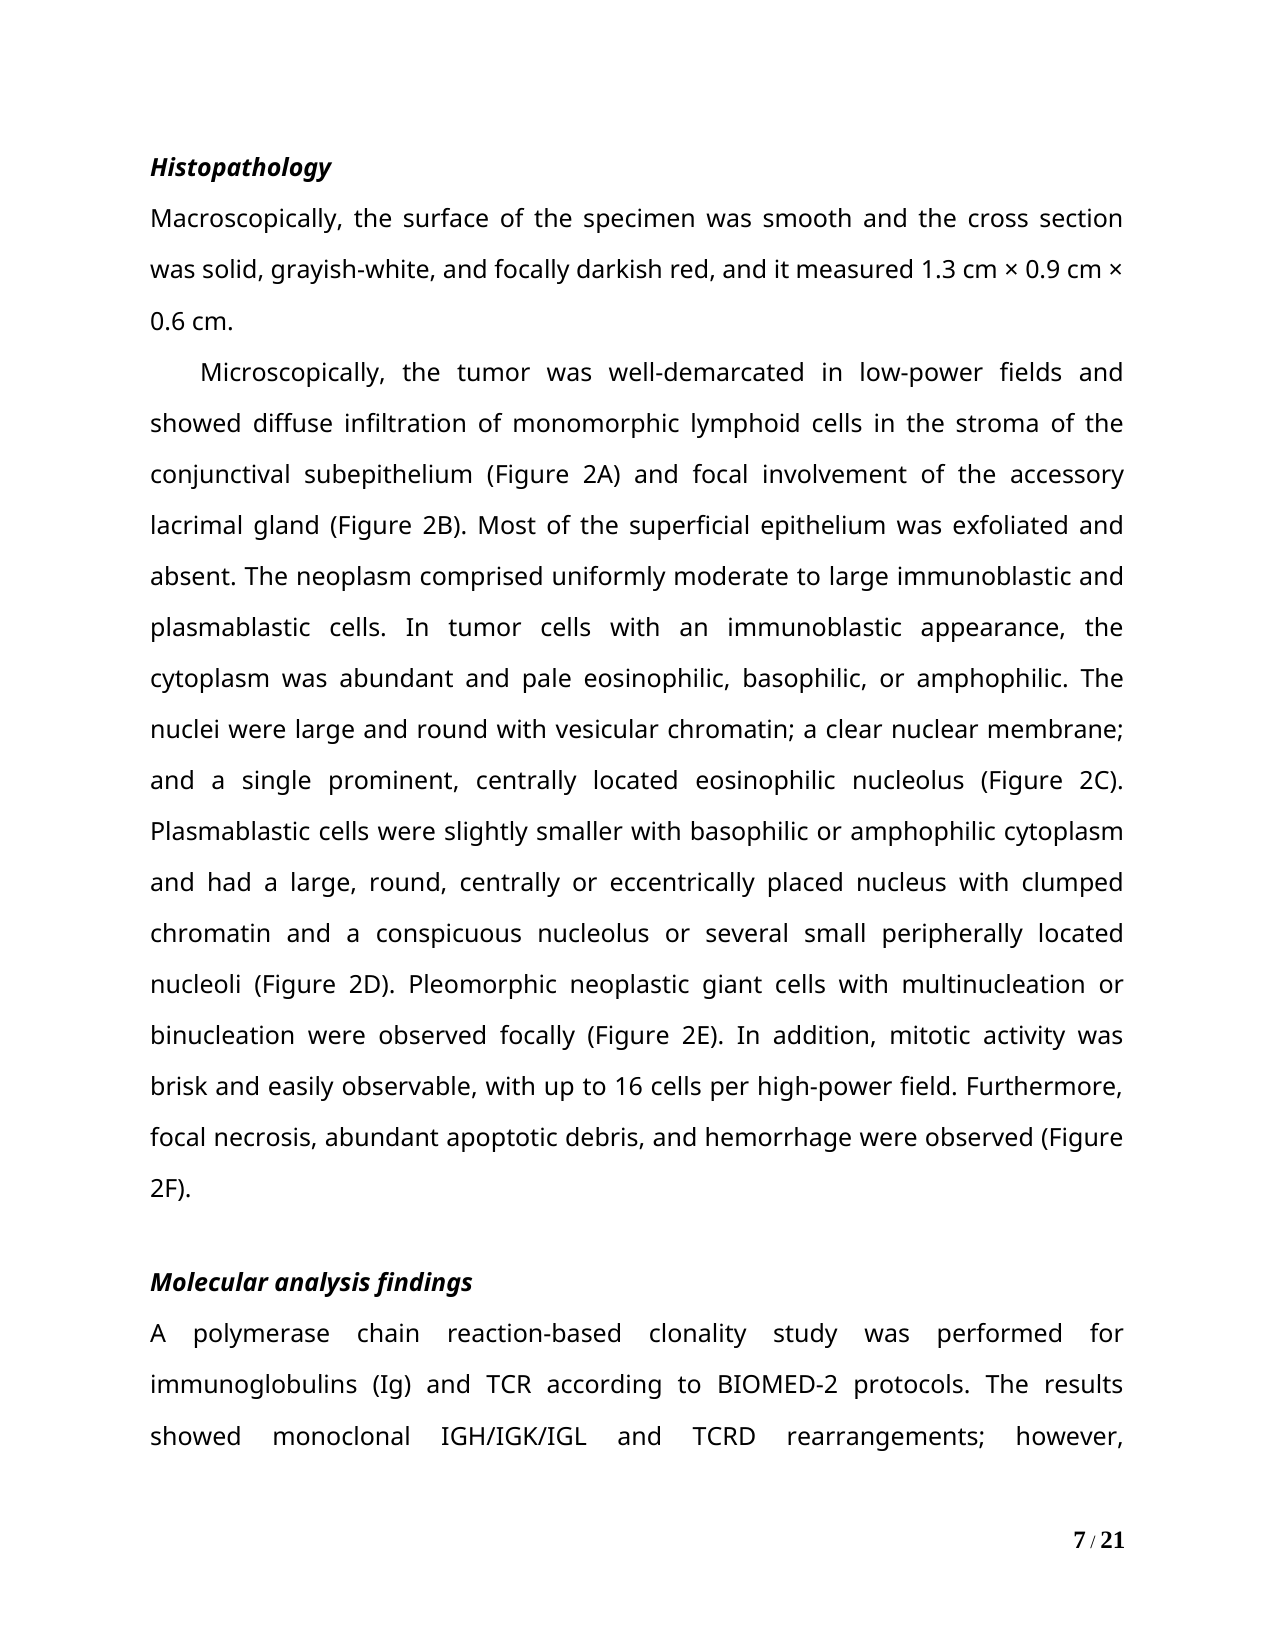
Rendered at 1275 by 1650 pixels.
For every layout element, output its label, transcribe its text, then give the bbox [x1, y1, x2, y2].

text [150, 1316, 1125, 1452]
text Microscopically, the tumor was well-demarcated in low-power fields and showed diffuse infiltration of monomorphic lymphoid cells in the stroma of the conjunctival subepithelium (Figure 2A) and focal involvement of the accessory lacrimal gland (Figure 2B). Most of the superficial epithelium was exfoliated and absent. The neoplasm comprised uniformly moderate to large immunoblastic and plasmablastic cells. In tumor cells with an immunoblastic appearance, the cytoplasm was abundant and pale eosinophilic, basophilic, or amphophilic. The nuclei were large and round with vesicular chromatin; a clear nuclear membrane; and a single prominent, centrally located eosinophilic nucleolus (Figure 2C). Plasmablastic cells were slightly smaller with basophilic or amphophilic cytoplasm and had a large, round, centrally or eccentrically placed nucleus with clumped chromatin and a conspicuous nucleolus or several small peripherally located nucleoli (Figure 2D). Pleomorphic neoplastic giant cells with multinucleation or binucleation were observed focally (Figure 2E). In addition, mitotic activity was brisk and easily observable, with up to 16 cells per high-power field. Furthermore, focal necrosis, abundant apoptotic debris, and hemorrhage were observed (Figure 2F). [150, 354, 1125, 1205]
text Histopathology [150, 150, 1125, 184]
text Molecular analysis findings [150, 1265, 1125, 1299]
text Macroscopically, the surface of the specimen was smooth and the cross section was solid, grayish-white, and focally darkish red, and it measured 1.3 cm × 0.9 cm × 0.6 cm. [150, 201, 1125, 337]
